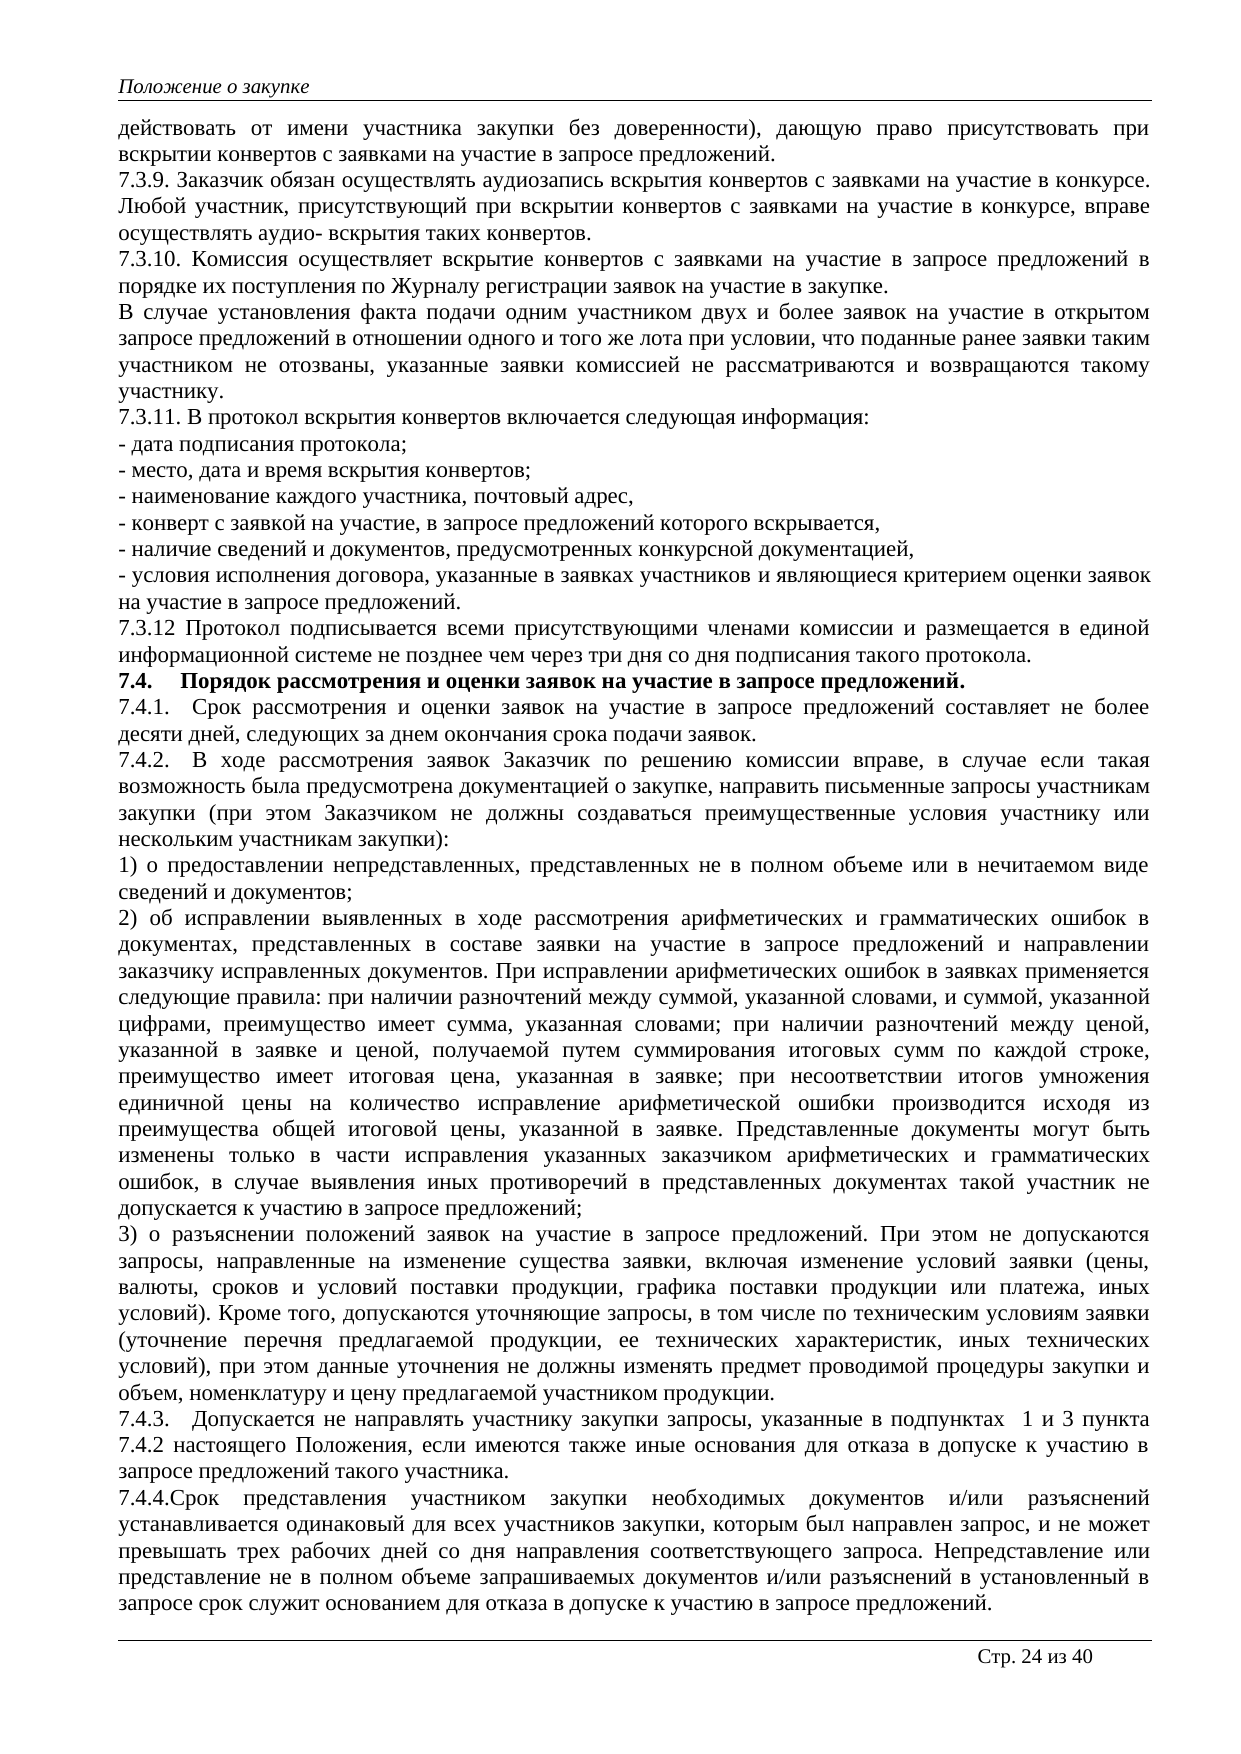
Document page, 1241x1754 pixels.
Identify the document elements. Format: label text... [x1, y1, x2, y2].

text 7.3.10. Комиссия осуществляет вскрытие конвертов с заявками на участие в запросе предложений в порядке их поступления по Журналу регистрации заявок на участие в закупке. [118, 245, 1152, 298]
text 2) об исправлении выявленных в ходе рассмотрения арифметических и грамматических ошибок в документах, представленных в составе заявки на участие в запросе предложений и направлении заказчику исправленных документов. При исправлении арифметических ошибок в заявках применяется следующие правила: при наличии разночтений между суммой, указанной словами, и суммой, указанной цифрами, преимущество имеет сумма, указанная словами; при наличии разночтений между ценой, указанной в заявке и ценой, получаемой путем суммирования итоговых сумм по каждой строке, преимущество имеет итоговая цена, указанная в заявке; при несоответствии итогов умножения единичной цены на количество исправление арифметической ошибки производится исходя из преимущества общей итоговой цены, указанной в заявке. Представленные документы могут быть изменены только в части исправления указанных заказчиком арифметических и грамматических ошибок, в случае выявления иных противоречий в представленных документах такой участник не допускается к участию в запросе предложений; [118, 904, 1152, 1220]
text - наличие сведений и документов, предусмотренных конкурсной документацией, [118, 535, 1152, 562]
list Допускается не направлять участнику закупки запросы, указанные в подпунктах 1 и 3 пункта 7.4.2 настоящего Положения, если имеются также иные основания для отказа в допуске к участию в запросе предложений такого участника. [118, 1405, 1152, 1484]
text 1) о предоставлении непредставленных, представленных не в полном объеме или в нечитаемом виде сведений и документов; [118, 851, 1152, 904]
text - наименование каждого участника, почтовый адрес, [118, 482, 1152, 509]
text - место, дата и время вскрытия конвертов; [118, 456, 1152, 482]
text 7.4.4.Срок представления участником закупки необходимых документов и/или разъяснений устанавливается одинаковый для всех участников закупки, которым был направлен запрос, и не может превышать трех рабочих дней со дня направления соответствующего запроса. Непредставление или представление не в полном объеме запрашиваемых документов и/или разъяснений в установленный в запросе срок служит основанием для отказа в допуске к участию в запросе предложений. [118, 1484, 1152, 1616]
text - дата подписания протокола; [118, 430, 1152, 456]
list В случае установления факта подачи одним участником двух и более заявок на участие в открытом запросе предложений в отношении одного и того же лота при условии, что поданные ранее заявки таким участником не отозваны, указанные заявки комиссией не рассматриваются и возвращаются такому участнику. [118, 298, 1152, 403]
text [118, 113, 1152, 166]
list В ходе рассмотрения заявок Заказчик по решению комиссии вправе, в случае если такая возможность была предусмотрена документацией о закупке, направить письменные запросы участникам закупки (при этом Заказчиком не должны создаваться преимущественные условия участнику или нескольким участникам закупки): [118, 746, 1152, 851]
text 7.3.9. Заказчик обязан осуществлять аудиозапись вскрытия конвертов с заявками на участие в конкурсе. Любой участник, присутствующий при вскрытии конвертов с заявками на участие в конкурсе, вправе осуществлять аудио- вскрытия таких конвертов. [118, 166, 1152, 245]
list 7.3.12 Протокол подписывается всеми присутствующими членами комиссии и размещается в единой информационной системе не позднее чем через три дня со дня подписания такого протокола. [118, 614, 1152, 667]
subtitle Порядок рассмотрения и оценки заявок на участие в запросе предложений. [118, 667, 1152, 693]
list Срок рассмотрения и оценки заявок на участие в запросе предложений составляет не более десяти дней, следующих за днем окончания срока подачи заявок. [118, 693, 1152, 746]
text - условия исполнения договора, указанные в заявках участников и являющиеся критерием оценки заявок на участие в запросе предложений. [118, 562, 1152, 614]
text 3) о разъяснении положений заявок на участие в запросе предложений. При этом не допускаются запросы, направленные на изменение существа заявки, включая изменение условий заявки (цены, валюты, сроков и условий поставки продукции, графика поставки продукции или платежа, иных условий). Кроме того, допускаются уточняющие запросы, в том числе по техническим условиям заявки (уточнение перечня предлагаемой продукции, ее технических характеристик, иных технических условий), при этом данные уточнения не должны изменять предмет проводимой процедуры закупки и объем, номенклатуру и цену предлагаемой участником продукции. [118, 1220, 1152, 1405]
text - конверт с заявкой на участие, в запросе предложений которого вскрывается, [118, 509, 1152, 535]
text 7.3.11. В протокол вскрытия конвертов включается следующая информация: [118, 403, 1152, 430]
